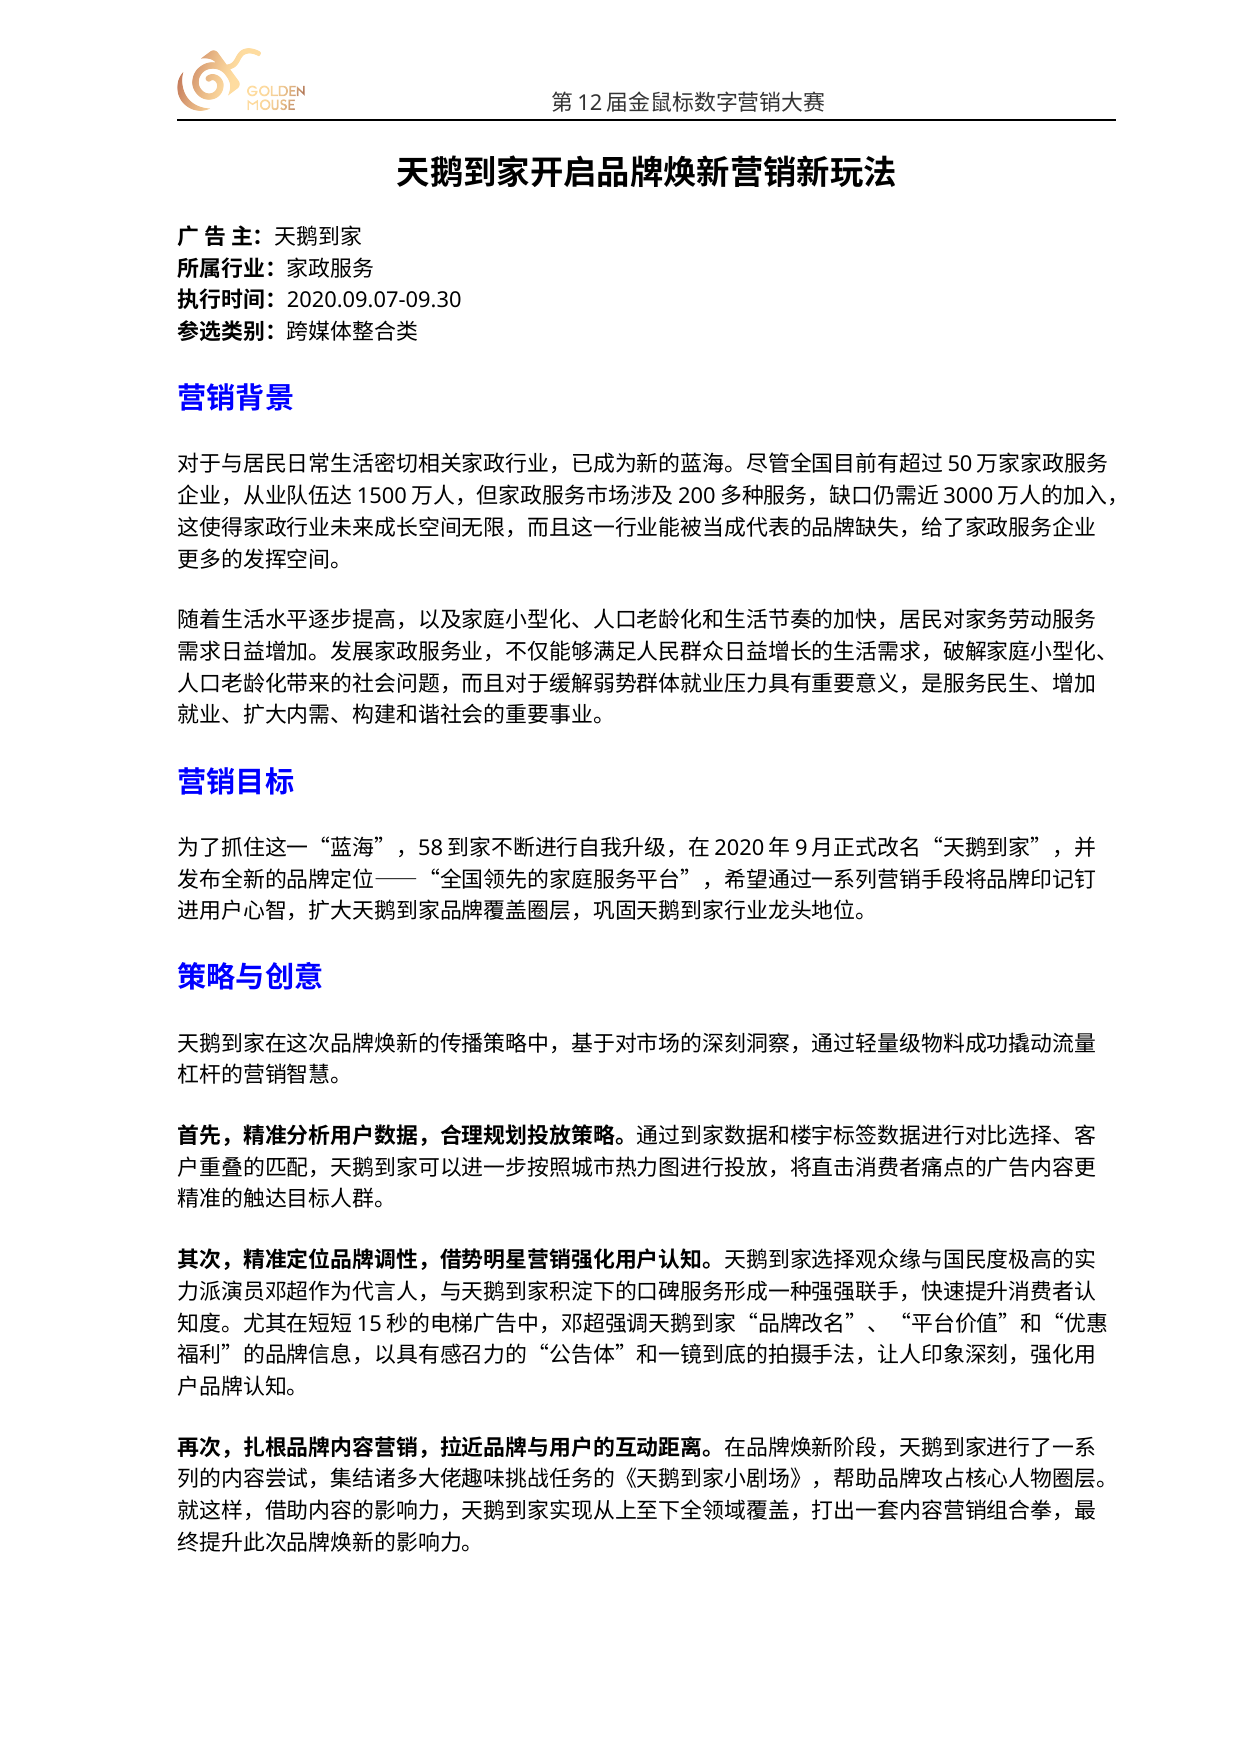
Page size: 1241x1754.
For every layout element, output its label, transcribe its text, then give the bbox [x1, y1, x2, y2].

text 参选类别：跨媒体整合类 [177, 314, 1116, 346]
text 天鹅到家在这次品牌焕新的传播策略中，基于对市场的深刻洞察，通过轻量级物料成功撬动流量杠杆的营销智慧。 [177, 1026, 1116, 1089]
text 对于与居民日常生活密切相关家政行业，已成为新的蓝海。尽管全国目前有超过50万家家政服务企业，从业队伍达1500万人，但家政服务市场涉及200多种服务，缺口仍需近3000万人的加入，这使得家政行业未来成长空间无限，而且这一行业能被当成代表的品牌缺失，给了家政服务企业更多的发挥空间。 [177, 446, 1116, 573]
text 所属行业：家政服务 [177, 251, 1116, 282]
text 再次，扎根品牌内容营销，拉近品牌与用户的互动距离。在品牌焕新阶段，天鹅到家进行了一系列的内容尝试，集结诸多大佬趣味挑战任务的《天鹅到家小剧场》，帮助品牌攻占核心人物圈层。就这样，借助内容的影响力，天鹅到家实现从上至下全领域覆盖，打出一套内容营销组合拳，最终提升此次品牌焕新的影响力。 [177, 1430, 1116, 1556]
text 随着生活水平逐步提高，以及家庭小型化、人口老龄化和生活节奏的加快，居民对家务劳动服务需求日益增加。发展家政服务业，不仅能够满足人民群众日益增长的生活需求，破解家庭小型化、人口老龄化带来的社会问题，而且对于缓解弱势群体就业压力具有重要意义，是服务民生、增加就业、扩大内需、构建和谐社会的重要事业。 [177, 602, 1116, 729]
text 其次，精准定位品牌调性，借势明星营销强化用户认知。天鹅到家选择观众缘与国民度极高的实力派演员邓超作为代言人，与天鹅到家积淀下的口碑服务形成一种强强联手，快速提升消费者认知度。尤其在短短15秒的电梯广告中，邓超强调天鹅到家“品牌改名”、“平台价值”和“优惠福利”的品牌信息，以具有感召力的“公告体”和一镜到底的拍摄手法，让人印象深刻，强化用户品牌认知。 [177, 1242, 1116, 1401]
text 策略与创意 [177, 954, 1116, 996]
text 首先，精准分析用户数据，合理规划投放策略。通过到家数据和楼宇标签数据进行对比选择、客户重叠的匹配，天鹅到家可以进一步按照城市热力图进行投放，将直击消费者痛点的广告内容更精准的触达目标人群。 [177, 1118, 1116, 1213]
text 广 告 主：天鹅到家 [177, 219, 1116, 251]
text 为了抓住这一“蓝海”，58到家不断进行自我升级，在2020年9月正式改名“天鹅到家”，并发布全新的品牌定位——“全国领先的家庭服务平台”，希望通过一系列营销手段将品牌印记钉进用户心智，扩大天鹅到家品牌覆盖圈层，巩固天鹅到家行业龙头地位。 [177, 830, 1116, 925]
text 执行时间：2020.09.07-09.30 [177, 282, 1116, 314]
text 营销目标 [177, 758, 1116, 801]
text 天鹅到家开启品牌焕新营销新玩法 [177, 146, 1116, 194]
picture [177, 48, 305, 111]
text 营销背景 [177, 375, 1116, 417]
